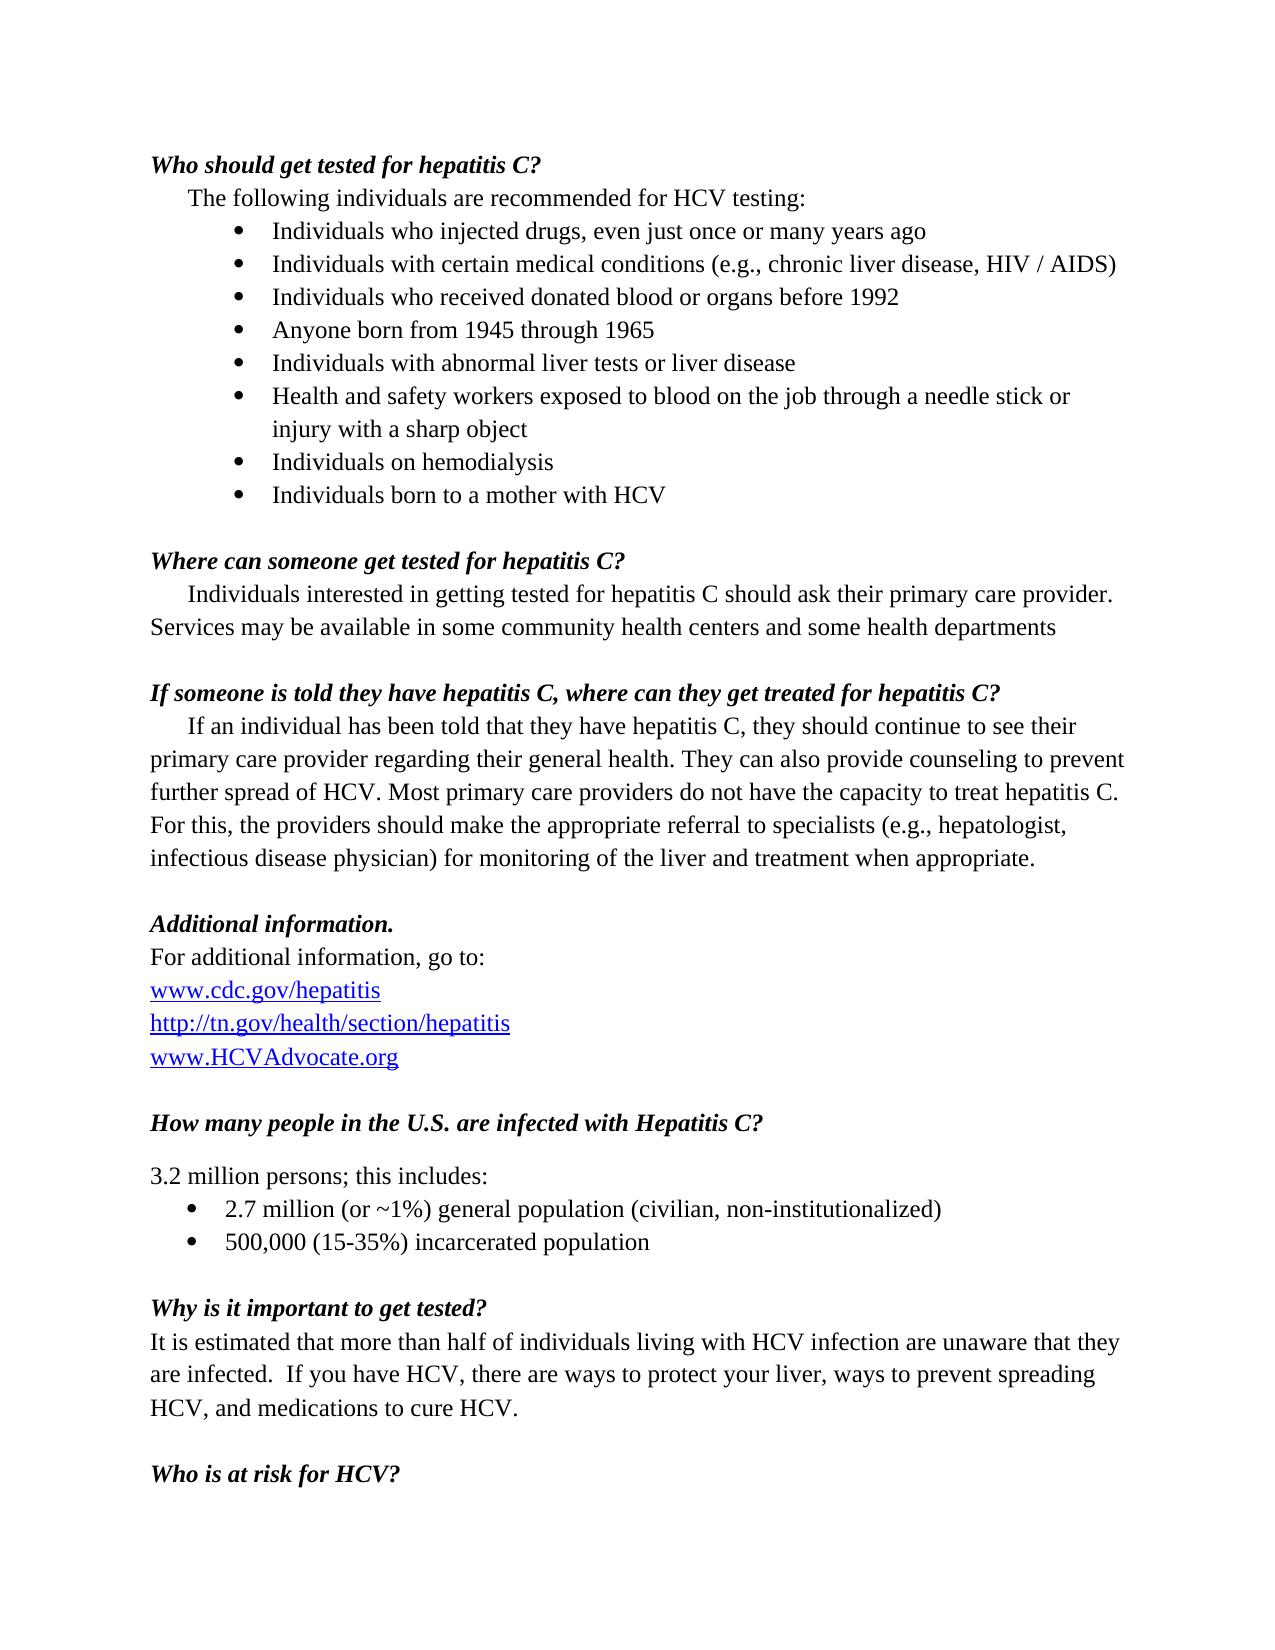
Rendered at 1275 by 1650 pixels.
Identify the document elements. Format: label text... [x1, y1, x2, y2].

text Who is at risk for HCV? [150, 1459, 1125, 1487]
text http://tn.gov/health/section/hepatitis [150, 1008, 1125, 1037]
text www.cdc.gov/hepatitis [150, 976, 1125, 1004]
text How many people in the U.S. are infected with Hepatitis C? [150, 1108, 1125, 1136]
list Individuals with certain medical conditions (e.g., chronic liver disease, HIV / AIDS) [234, 249, 1125, 278]
list Individuals who received donated blood or organs before 1992 [234, 282, 1125, 311]
list Individuals born to a mother with HCV [234, 480, 1125, 509]
text It is estimated that more than half of individuals living with HCV infection are unaware that they are infected. If you have HCV, there are ways to protect your liver, ways to prevent spreading HCV, and medications to cure HCV. [150, 1327, 1125, 1421]
text Individuals interested in getting tested for hepatitis C should ask their primary care provider. Services may be available in some community health centers and some health departments [150, 579, 1125, 641]
text Who should get tested for hepatitis C? [150, 150, 1125, 179]
text The following individuals are recommended for HCV testing: [150, 183, 1125, 212]
list 2.7 million (or ~1%) general population (civilian, non-institutionalized) [187, 1194, 1125, 1223]
list Individuals with abnormal liver tests or liver disease [234, 348, 1125, 377]
list Individuals who injected drugs, even just once or many years ago [234, 216, 1125, 245]
text www.HCVAdvocate.org [150, 1042, 1125, 1070]
list Individuals on hemodialysis [234, 447, 1125, 476]
text If an individual has been told that they have hepatitis C, they should continue to see their primary care provider regarding their general health. They can also provide counseling to prevent further spread of HCV. Most primary care providers do not have the capacity to treat hepatitis C. For this, the providers should make the appropriate referral to specialists (e.g., hepatologist, infectious disease physician) for monitoring of the liver and treatment when appropriate. [150, 711, 1125, 872]
text For additional information, go to: [150, 942, 1125, 971]
list Anyone born from 1945 through 1965 [234, 315, 1125, 344]
text 3.2 million persons; this includes: [150, 1161, 1125, 1190]
list 500,000 (15-35%) incarcerated population [187, 1227, 1125, 1256]
text Why is it important to get tested? [150, 1293, 1125, 1322]
text Additional information. [150, 909, 1125, 938]
text Where can someone get tested for hepatitis C? [150, 546, 1125, 575]
list Health and safety workers exposed to blood on the job through a needle stick or injury with a sharp object [234, 381, 1125, 443]
text If someone is told they have hepatitis C, where can they get treated for hepatitis C? [150, 678, 1125, 707]
